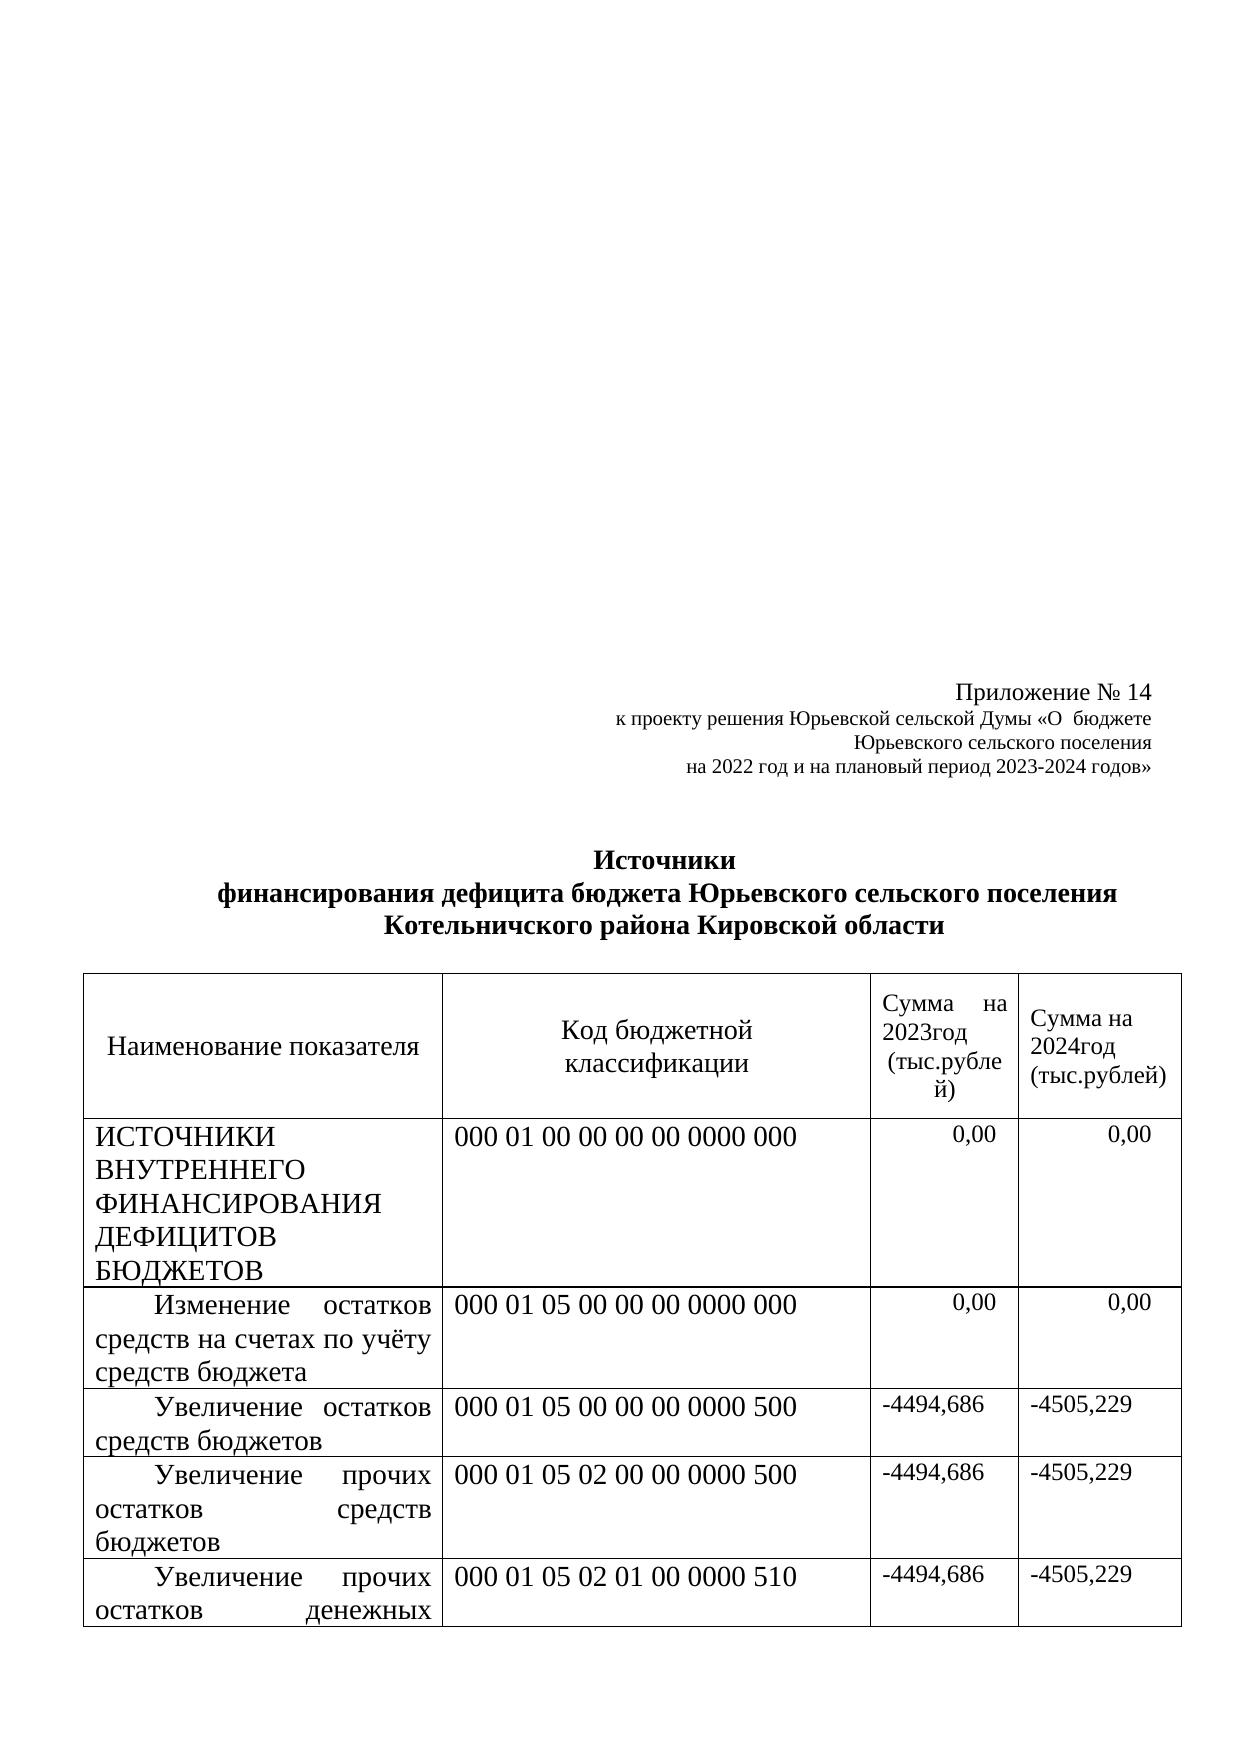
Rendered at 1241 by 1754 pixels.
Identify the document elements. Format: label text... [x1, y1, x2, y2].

text Юрьевского сельского поселения [177, 730, 1152, 754]
text Источники [177, 843, 1152, 876]
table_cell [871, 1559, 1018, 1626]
text финансирования дефицита бюджета Юрьевского сельского поселения Котельничского района Кировской области [177, 876, 1152, 940]
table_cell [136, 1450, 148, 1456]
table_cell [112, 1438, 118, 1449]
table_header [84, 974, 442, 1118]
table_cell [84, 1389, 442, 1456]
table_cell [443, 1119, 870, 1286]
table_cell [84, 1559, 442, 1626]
text к проекту решения Юрьевской сельской Думы «О бюджете [177, 706, 1152, 730]
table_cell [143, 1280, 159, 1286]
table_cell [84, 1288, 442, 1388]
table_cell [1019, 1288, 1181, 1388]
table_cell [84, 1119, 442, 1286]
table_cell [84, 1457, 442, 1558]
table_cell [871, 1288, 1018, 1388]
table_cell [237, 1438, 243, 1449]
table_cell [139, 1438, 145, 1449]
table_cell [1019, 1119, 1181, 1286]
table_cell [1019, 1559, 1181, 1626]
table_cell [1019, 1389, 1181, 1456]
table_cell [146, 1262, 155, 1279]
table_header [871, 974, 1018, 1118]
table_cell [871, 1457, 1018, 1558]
text Приложение № 14 [177, 677, 1152, 706]
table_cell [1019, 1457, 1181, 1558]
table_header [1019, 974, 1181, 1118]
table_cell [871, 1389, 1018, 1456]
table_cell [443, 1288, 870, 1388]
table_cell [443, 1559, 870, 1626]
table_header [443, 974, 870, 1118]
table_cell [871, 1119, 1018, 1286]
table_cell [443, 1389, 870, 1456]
text на 2022 год и на плановый период 2023-2024 годов» [177, 754, 1152, 778]
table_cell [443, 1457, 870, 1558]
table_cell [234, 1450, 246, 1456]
